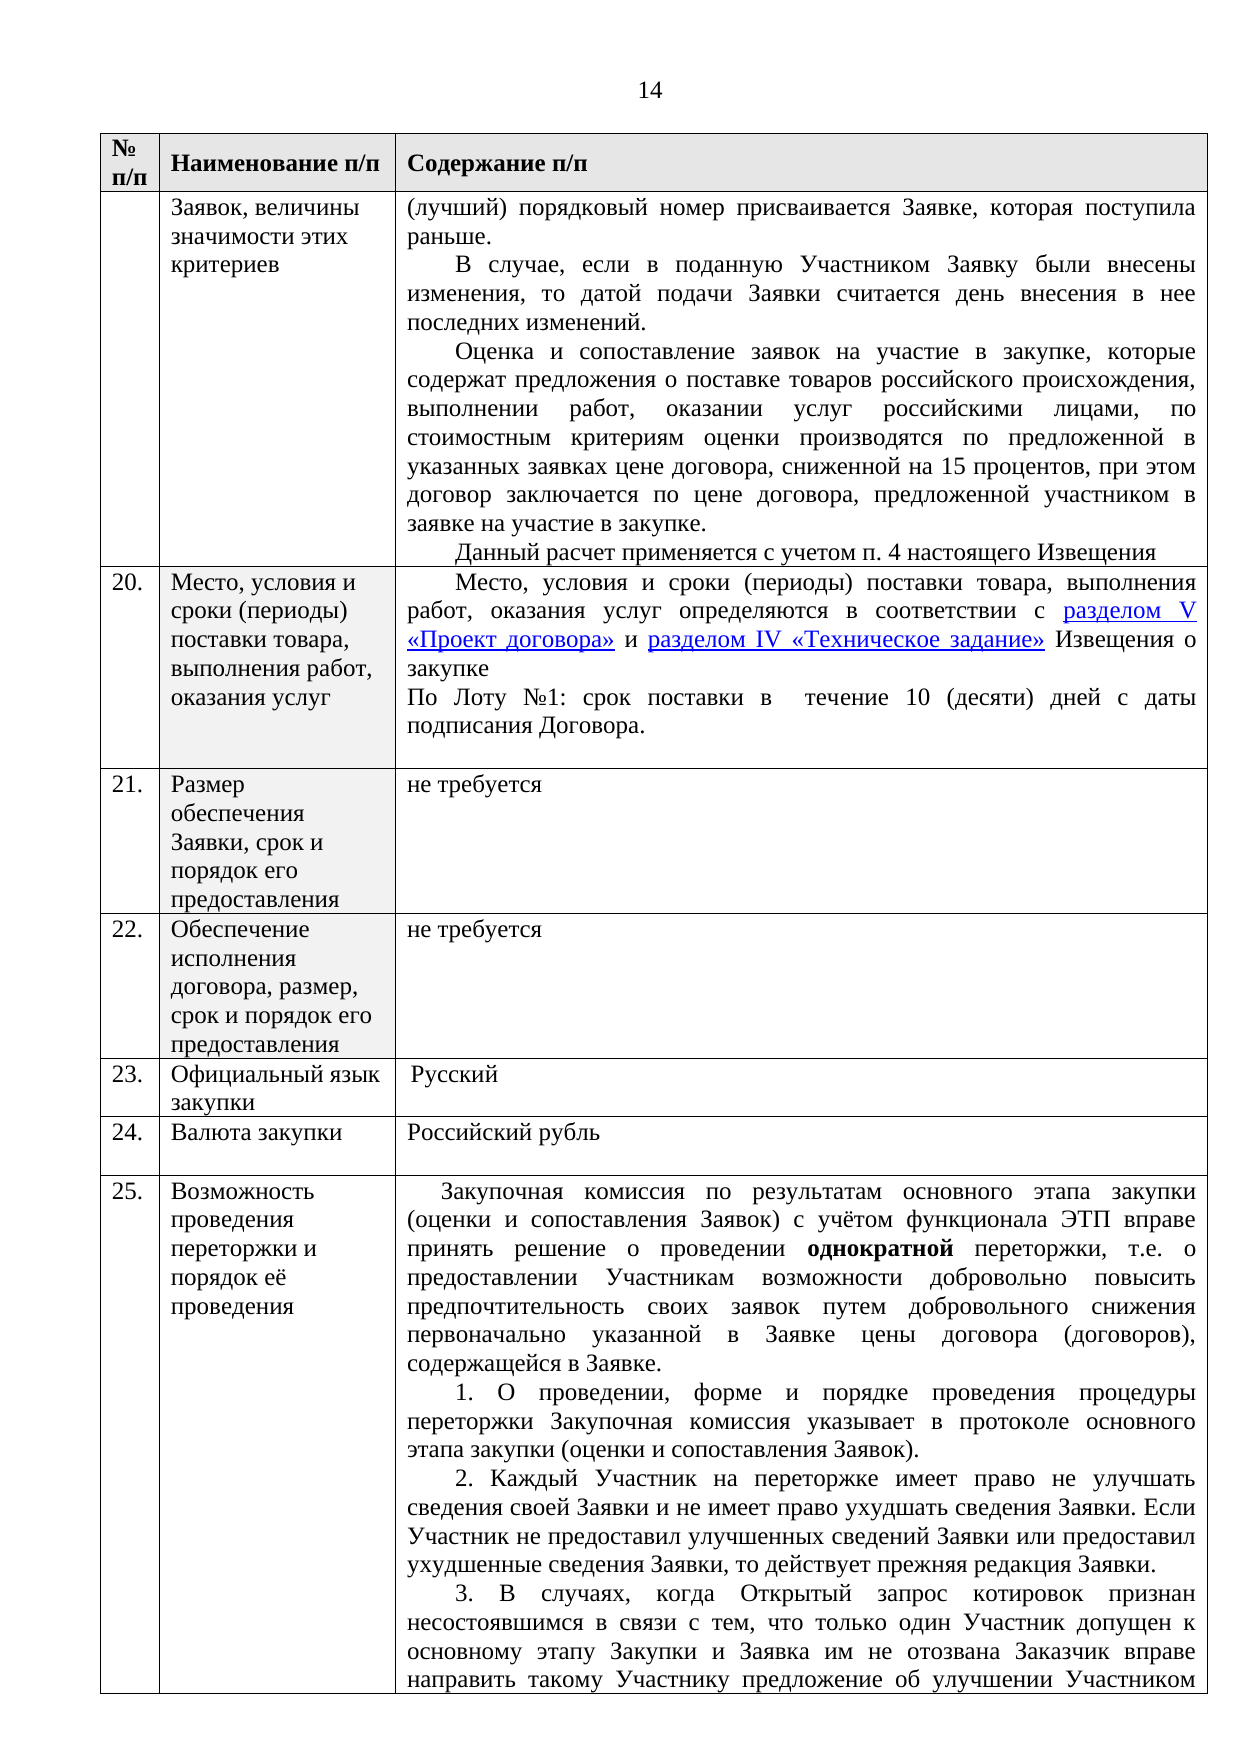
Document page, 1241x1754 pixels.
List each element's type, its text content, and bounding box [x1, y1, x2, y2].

table_cell Российский рубль [396, 1117, 1207, 1175]
table_cell [101, 914, 159, 1058]
table_cell Официальный язык закупки [160, 1059, 395, 1116]
table_cell Место, условия и сроки (периоды) поставки товара, выполнения работ, оказания услуг [160, 567, 395, 768]
table_cell [101, 567, 159, 768]
table_cell [101, 1059, 159, 1116]
table_cell Валюта закупки [160, 1117, 395, 1175]
table_cell Размер обеспечения Заявки, срок и порядок его предоставления [160, 769, 395, 913]
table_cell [160, 1176, 395, 1693]
table_cell Обеспечение исполнения договора, размер, срок и порядок его предоставления [160, 914, 395, 1058]
table_cell [101, 1176, 159, 1693]
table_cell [160, 192, 395, 566]
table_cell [396, 1176, 1207, 1693]
table_header Содержание п/п [396, 134, 1207, 191]
table_cell не требуется [396, 914, 1207, 1058]
table_cell не требуется [396, 769, 1207, 913]
table_cell [101, 192, 159, 566]
table_cell [101, 1117, 159, 1175]
table_cell [101, 769, 159, 913]
table_header Наименование п/п [160, 134, 395, 191]
table_header № п/п [101, 134, 159, 191]
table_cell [396, 192, 1207, 566]
table_cell Русский [396, 1059, 1207, 1116]
table_cell Место, условия и сроки (периоды) поставки товара, выполнения работ, оказания услуг определяются в соответствии с разделом V «Проект договора» и разделом IV «Техническое задание» Извещения о закупке По Лоту №1: срок поставки в течение 10 (десяти) дней с даты подписания Договора. [396, 567, 1207, 768]
